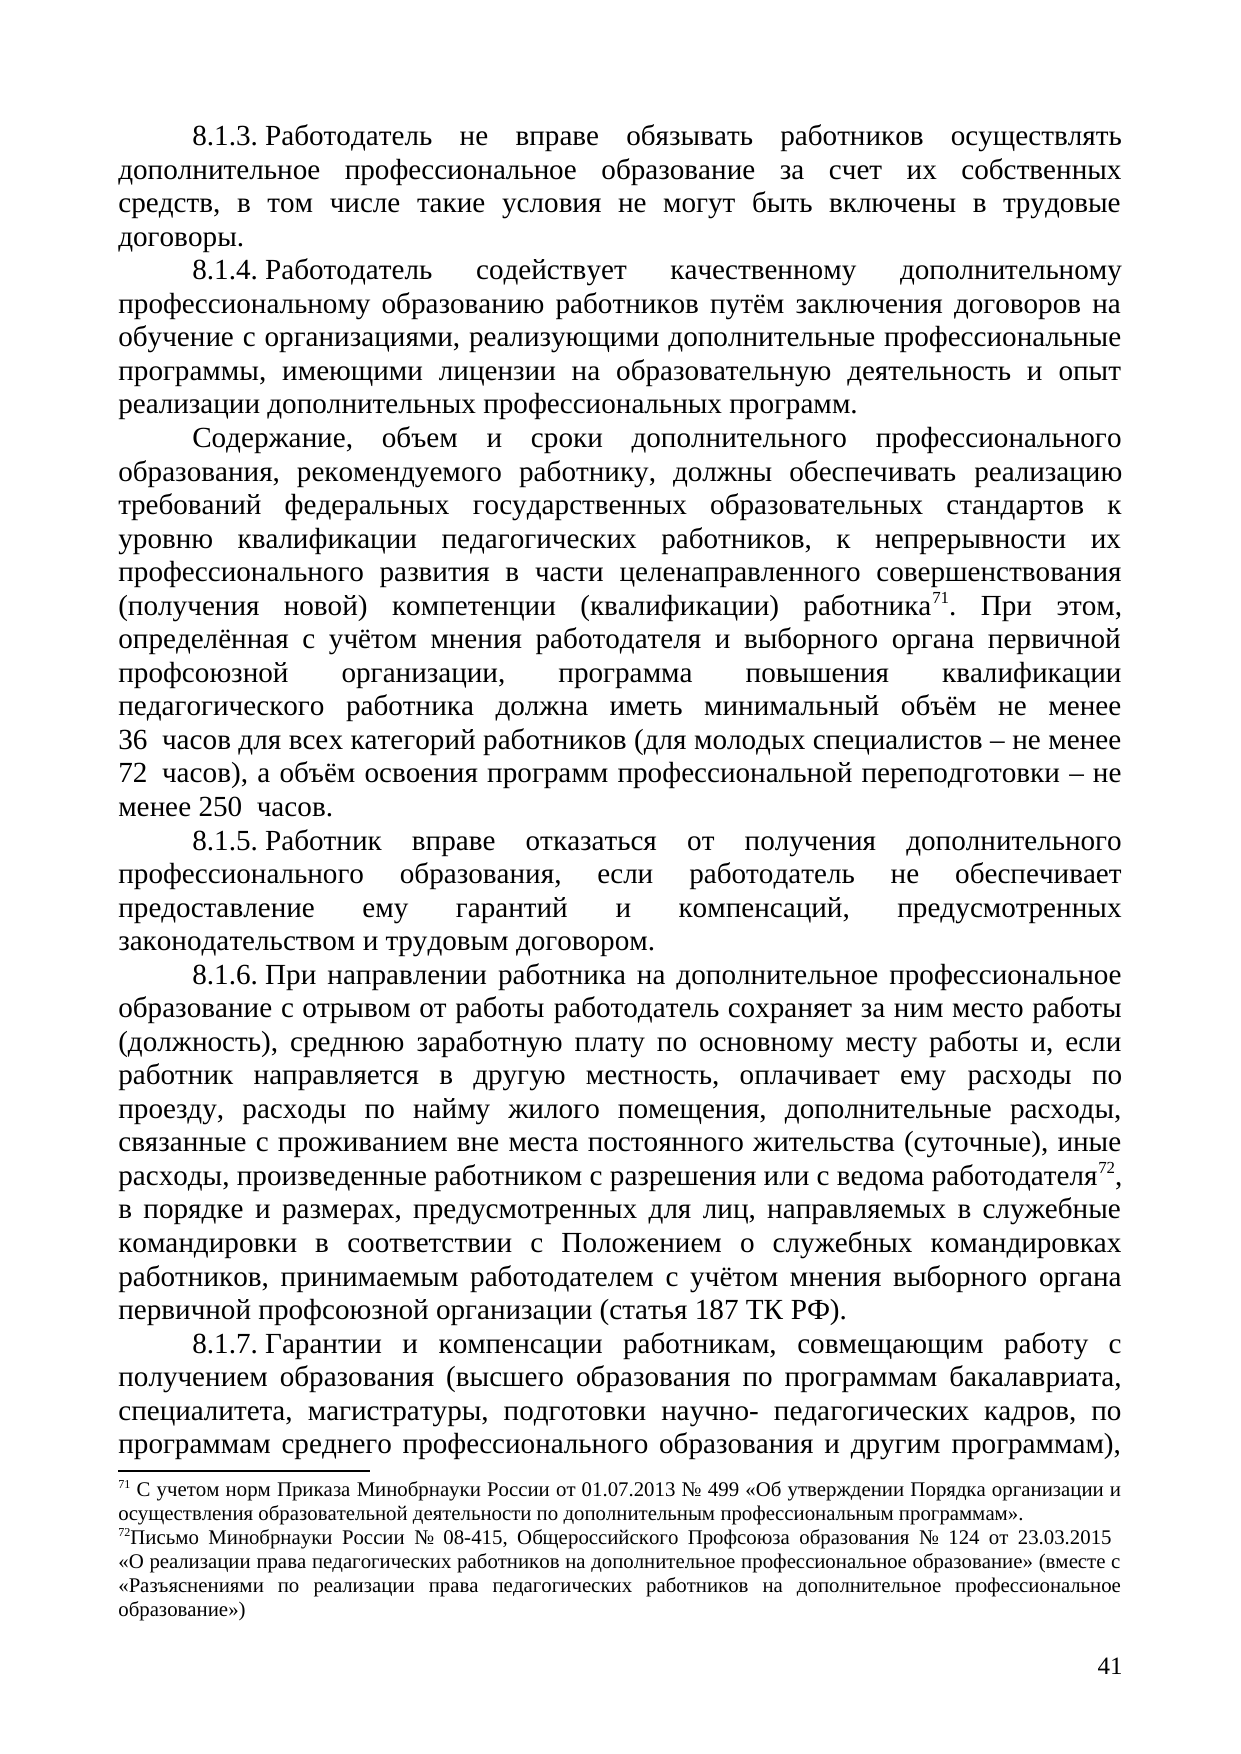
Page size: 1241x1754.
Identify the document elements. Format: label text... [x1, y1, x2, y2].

text 8.1.3. Работодатель не вправе обязывать работников осуществлять дополнительное профессиональное образование за счет их собственных средств, в том числе такие условия не могут быть включены в трудовые договоры. [118, 118, 1122, 252]
text 8.1.5. Работник вправе отказаться от получения дополнительного профессионального образования, если работодатель не обеспечивает предоставление ему гарантий и компенсаций, предусмотренных законодательством и трудовым договором. [118, 823, 1122, 957]
text 8.1.6. При направлении работника на дополнительное профессиональное образование с отрывом от работы работодатель сохраняет за ним место работы (должность), среднюю заработную плату по основному месту работы и, если работник направляется в другую местность, оплачивает ему расходы по проезду, расходы по найму жилого помещения, дополнительные расходы, связанные с проживанием вне места постоянного жительства (суточные), иные расходы, произведенные работником с разрешения или с ведома работодателя, в порядке и размерах, предусмотренных для лиц, направляемых в служебные командировки в соответствии с Положением о служебных командировках работников, принимаемым работодателем с учётом мнения выборного органа первичной профсоюзной организации (статья 187 ТК РФ). [118, 957, 1122, 1326]
text Содержание, объем и сроки дополнительного профессионального образования, рекомендуемого работнику, должны обеспечивать реализацию требований федеральных государственных образовательных стандартов к уровню квалификации педагогических работников, к непрерывности их профессионального развития в части целенаправленного совершенствования (получения новой) компетенции (квалификации) работника. При этом, определённая с учётом мнения работодателя и выборного органа первичной профсоюзной организации, программа повышения квалификации педагогического работника должна иметь минимальный объём не менее 36 часов для всех категорий работников (для молодых специалистов – не менее 72 часов), а объём освоения программ профессиональной переподготовки – не менее 250 часов. [118, 420, 1122, 823]
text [118, 1326, 1122, 1460]
text 8.1.4. Работодатель содействует качественному дополнительному профессиональному образованию работников путём заключения договоров на обучение с организациями, реализующими дополнительные профессиональные программы, имеющими лицензии на образовательную деятельность и опыт реализации дополнительных профессиональных программ. [118, 252, 1122, 420]
